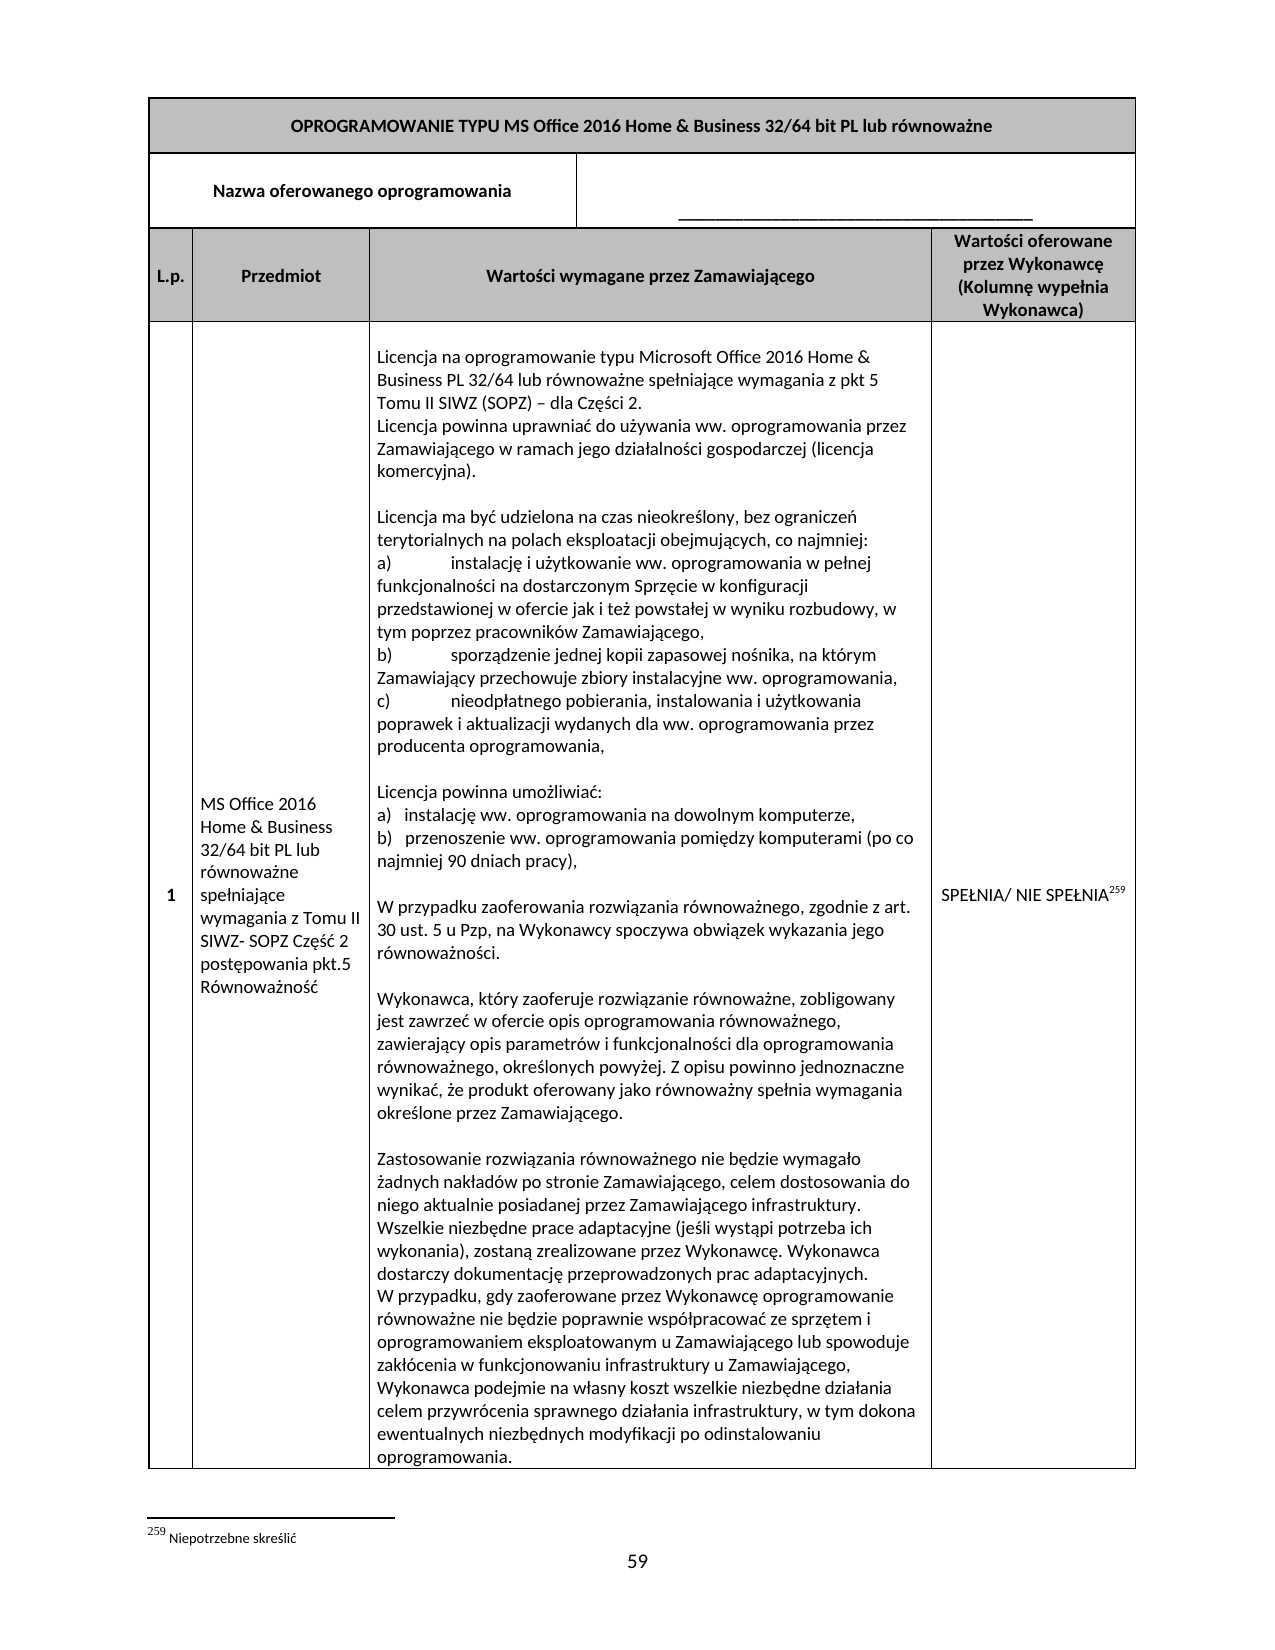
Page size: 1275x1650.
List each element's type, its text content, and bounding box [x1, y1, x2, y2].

table_cell Wartości wymagane przez Zamawiającego [370, 229, 931, 321]
table_cell Przedmiot [193, 229, 369, 321]
table_cell L.p. [150, 229, 192, 321]
table_header OPROGRAMOWANIE TYPU MS Office 2016 Home & Business 32/64 bit PL lub równoważne [150, 99, 1135, 152]
table_cell Wartości oferowane przez Wykonawcę (Kolumnę wypełnia Wykonawca) [932, 229, 1135, 321]
table_cell SPEŁNIA/ NIE SPEŁNIA [932, 322, 1135, 1468]
table_cell 1 [150, 322, 192, 1468]
table_cell Nazwa oferowanego oprogramowania [150, 154, 576, 227]
table_cell ______________________________________ [577, 154, 1135, 227]
table_cell Licencja na oprogramowanie typu Microsoft Office 2016 Home & Business PL 32/64 lub równoważne spełniające wymagania z pkt 5 Tomu II SIWZ (SOPZ) – dla Części 2. Licencja powinna uprawniać do używania ww. oprogramowania przez Zamawiającego w ramach jego działalności gospodarczej (licencja komercyjna). Licencja ma być udzielona na czas nieokreślony, bez ograniczeń terytorialnych na polach eksploatacji obejmujących, co najmniej: a) instalację i użytkowanie ww. oprogramowania w pełnej funkcjonalności na dostarczonym Sprzęcie w konfiguracji przedstawionej w ofercie jak i też powstałej w wyniku rozbudowy, w tym poprzez pracowników Zamawiającego, b) sporządzenie jednej kopii zapasowej nośnika, na którym Zamawiający przechowuje zbiory instalacyjne ww. oprogramowania, c) nieodpłatnego pobierania, instalowania i użytkowania poprawek i aktualizacji wydanych dla ww. oprogramowania przez producenta oprogramowania, Licencja powinna umożliwiać: a) instalację ww. oprogramowania na dowolnym komputerze, b) przenoszenie ww. oprogramowania pomiędzy komputerami (po co najmniej 90 dniach pracy), W przypadku zaoferowania rozwiązania równoważnego, zgodnie z art. 30 ust. 5 u Pzp, na Wykonawcy spoczywa obwiązek wykazania jego równoważności. Wykonawca, który zaoferuje rozwiązanie równoważne, zobligowany jest zawrzeć w ofercie opis oprogramowania równoważnego, zawierający opis parametrów i funkcjonalności dla oprogramowania równoważnego, określonych powyżej. Z opisu powinno jednoznaczne wynikać, że produkt oferowany jako równoważny spełnia wymagania określone przez Zamawiającego. Zastosowanie rozwiązania równoważnego nie będzie wymagało żadnych nakładów po stronie Zamawiającego, celem dostosowania do niego aktualnie posiadanej przez Zamawiającego infrastruktury. Wszelkie niezbędne prace adaptacyjne (jeśli wystąpi potrzeba ich wykonania), zostaną zrealizowane przez Wykonawcę. Wykonawca dostarczy dokumentację przeprowadzonych prac adaptacyjnych. W przypadku, gdy zaoferowane przez Wykonawcę oprogramowanie równoważne nie będzie poprawnie współpracować ze sprzętem i oprogramowaniem eksploatowanym u Zamawiającego lub spowoduje zakłócenia w funkcjonowaniu infrastruktury u Zamawiającego, Wykonawca podejmie na własny koszt wszelkie niezbędne działania celem przywrócenia sprawnego działania infrastruktury, w tym dokona ewentualnych niezbędnych modyfikacji po odinstalowaniu oprogramowania. [370, 322, 931, 1468]
table_cell MS Office 2016 Home & Business 32/64 bit PL lub równoważne spełniające wymagania z Tomu II SIWZ- SOPZ Część 2 postępowania pkt.5 Równoważność [193, 322, 369, 1468]
